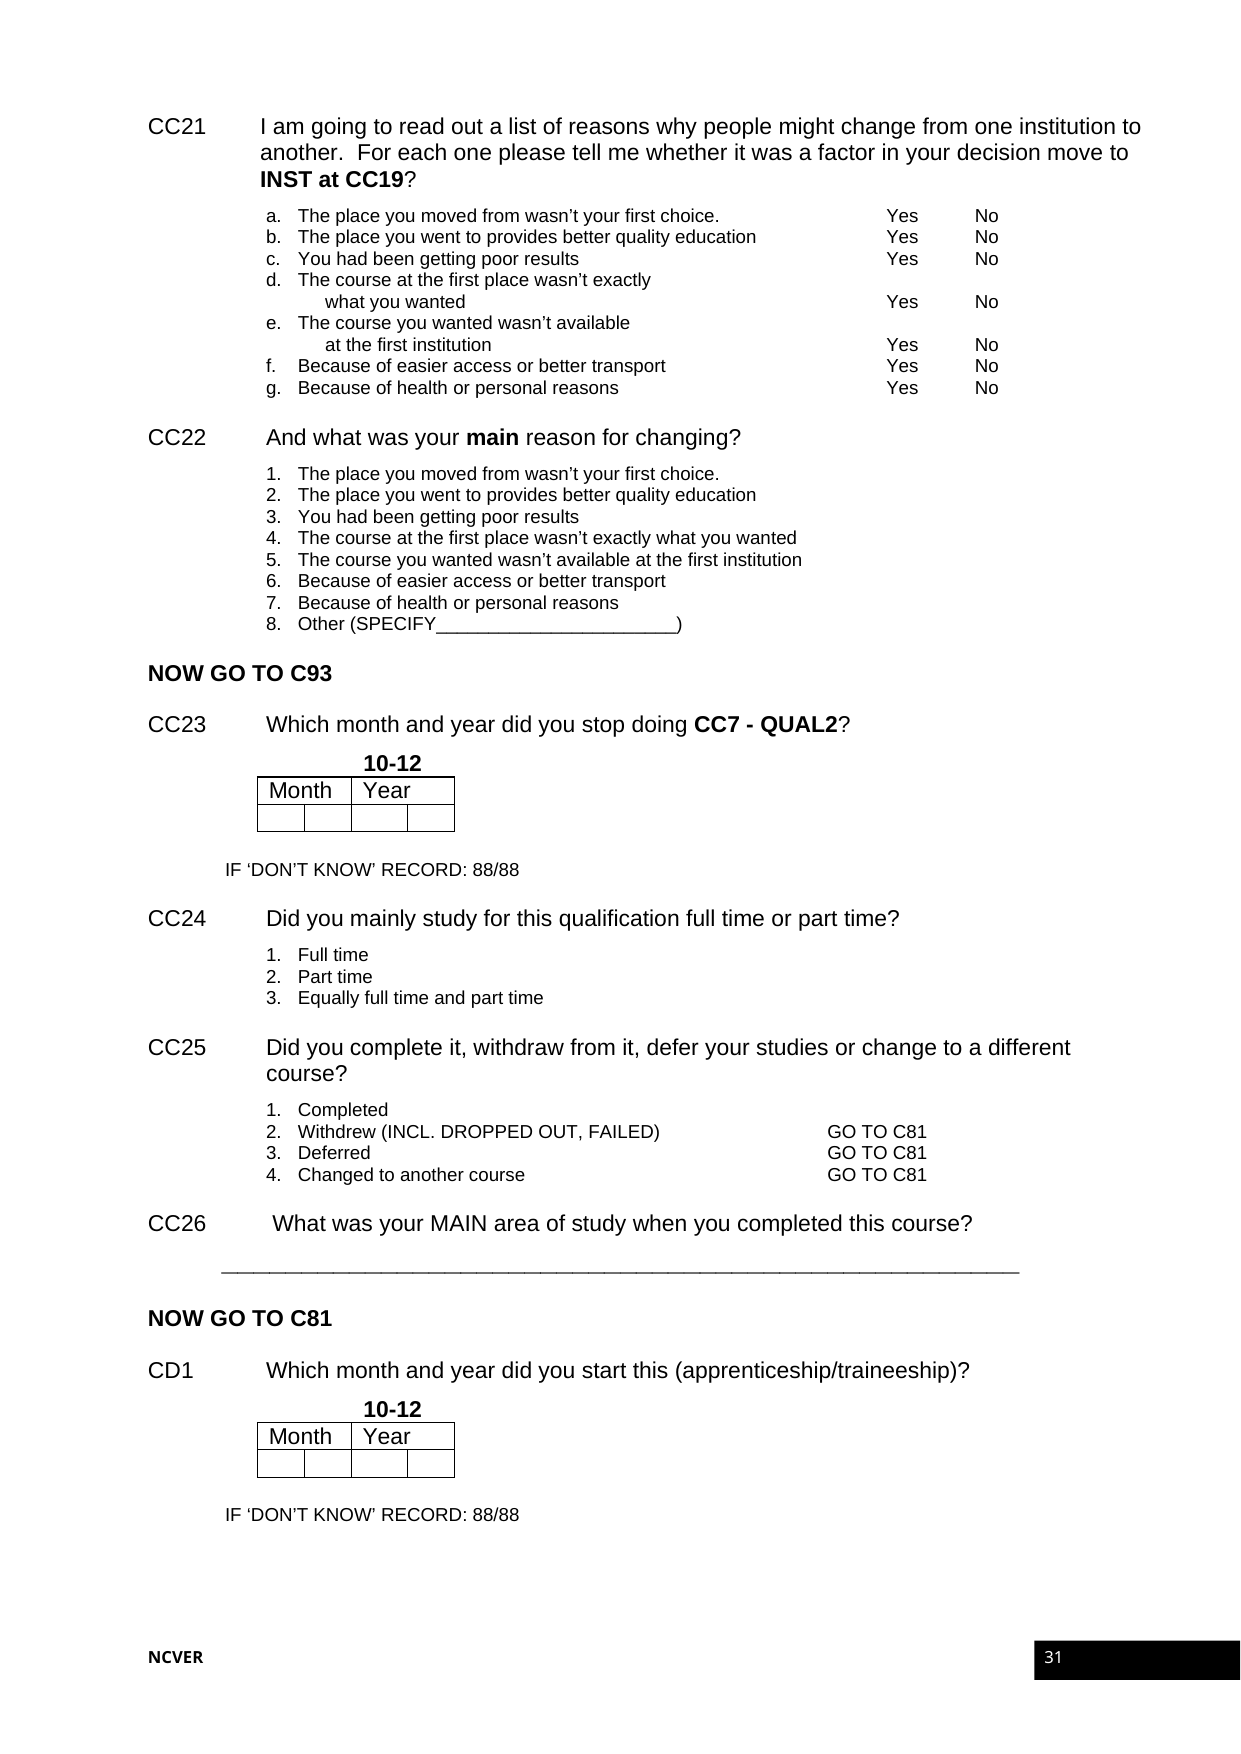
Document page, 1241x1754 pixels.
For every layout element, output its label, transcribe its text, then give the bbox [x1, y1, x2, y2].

text CC21 I am going to read out a list of reasons why people might change from one institution to another. For each one please tell me whether it was a factor in your decision move to INST at CC19? [148, 113, 1158, 192]
table_header Month [258, 778, 351, 804]
table_cell [408, 805, 454, 831]
list Completed [266, 1099, 1104, 1120]
table_cell [305, 1450, 351, 1477]
text CC26 What was your MAIN area of study when you completed this course? [148, 1210, 1158, 1236]
list The course at the first place wasn’t exactly what you wanted [266, 527, 1104, 548]
list The place you moved from wasn’t your first choice. [266, 462, 1104, 484]
text NOW GO TO C93 [148, 660, 1158, 686]
list Because of easier access or better transport Yes No [266, 355, 1104, 377]
table_header Year [352, 1423, 454, 1449]
list The place you went to provides better quality education [266, 484, 1104, 505]
table_cell [305, 805, 351, 831]
list Changed to another course GO TO C81 [266, 1163, 1104, 1185]
list Because of health or personal reasons [266, 592, 1104, 613]
table_cell [258, 1450, 304, 1477]
table_cell [352, 805, 407, 831]
text CC25 Did you complete it, withdraw from it, defer your studies or change to a different course? [148, 1034, 1158, 1086]
list The place you went to provides better quality education Yes No [266, 226, 1104, 247]
table_cell [408, 1450, 454, 1477]
list Withdrew (INCL. DROPPED OUT, FAILED) GO TO C81 [266, 1120, 1104, 1142]
list Equally full time and part time [266, 987, 1104, 1009]
text CC22 And what was your main reason for changing? [148, 423, 1158, 450]
text CC24 Did you mainly study for this qualification full time or part time? [148, 905, 1158, 931]
text 10-12 [148, 1396, 1107, 1422]
text CD1 Which month and year did you start this (apprenticeship/traineeship)? [148, 1357, 1158, 1383]
list IF ‘DON’T KNOW’ RECORD: 88/88 [225, 858, 1104, 880]
list The course you wanted wasn’t available at the first institution Yes No [266, 312, 1104, 355]
list The course you wanted wasn’t available at the first institution [266, 548, 1104, 570]
list IF ‘DON’T KNOW’ RECORD: 88/88 [225, 1504, 1104, 1526]
list Part time [266, 966, 1104, 987]
text 10-12 [148, 750, 1107, 776]
list Other (SPECIFY_______________________) [266, 613, 1104, 635]
text NOW GO TO C81 [148, 1305, 1158, 1332]
list You had been getting poor results Yes No [266, 247, 1104, 269]
text CC23 Which month and year did you stop doing CC7 - QUAL2? [148, 711, 1158, 737]
list Deferred GO TO C81 [266, 1142, 1104, 1163]
list Because of health or personal reasons Yes No [266, 377, 1104, 398]
list Because of easier access or better transport [266, 570, 1104, 592]
list The course at the first place wasn’t exactly what you wanted Yes No [266, 269, 1104, 312]
list You had been getting poor results [266, 505, 1104, 527]
list Full time [266, 944, 1104, 966]
list The place you moved from wasn’t your first choice. Yes No [266, 204, 1104, 226]
table_cell [352, 1450, 407, 1477]
table_header Year [352, 778, 454, 804]
table_header Month [258, 1423, 351, 1449]
table_cell [258, 805, 304, 831]
